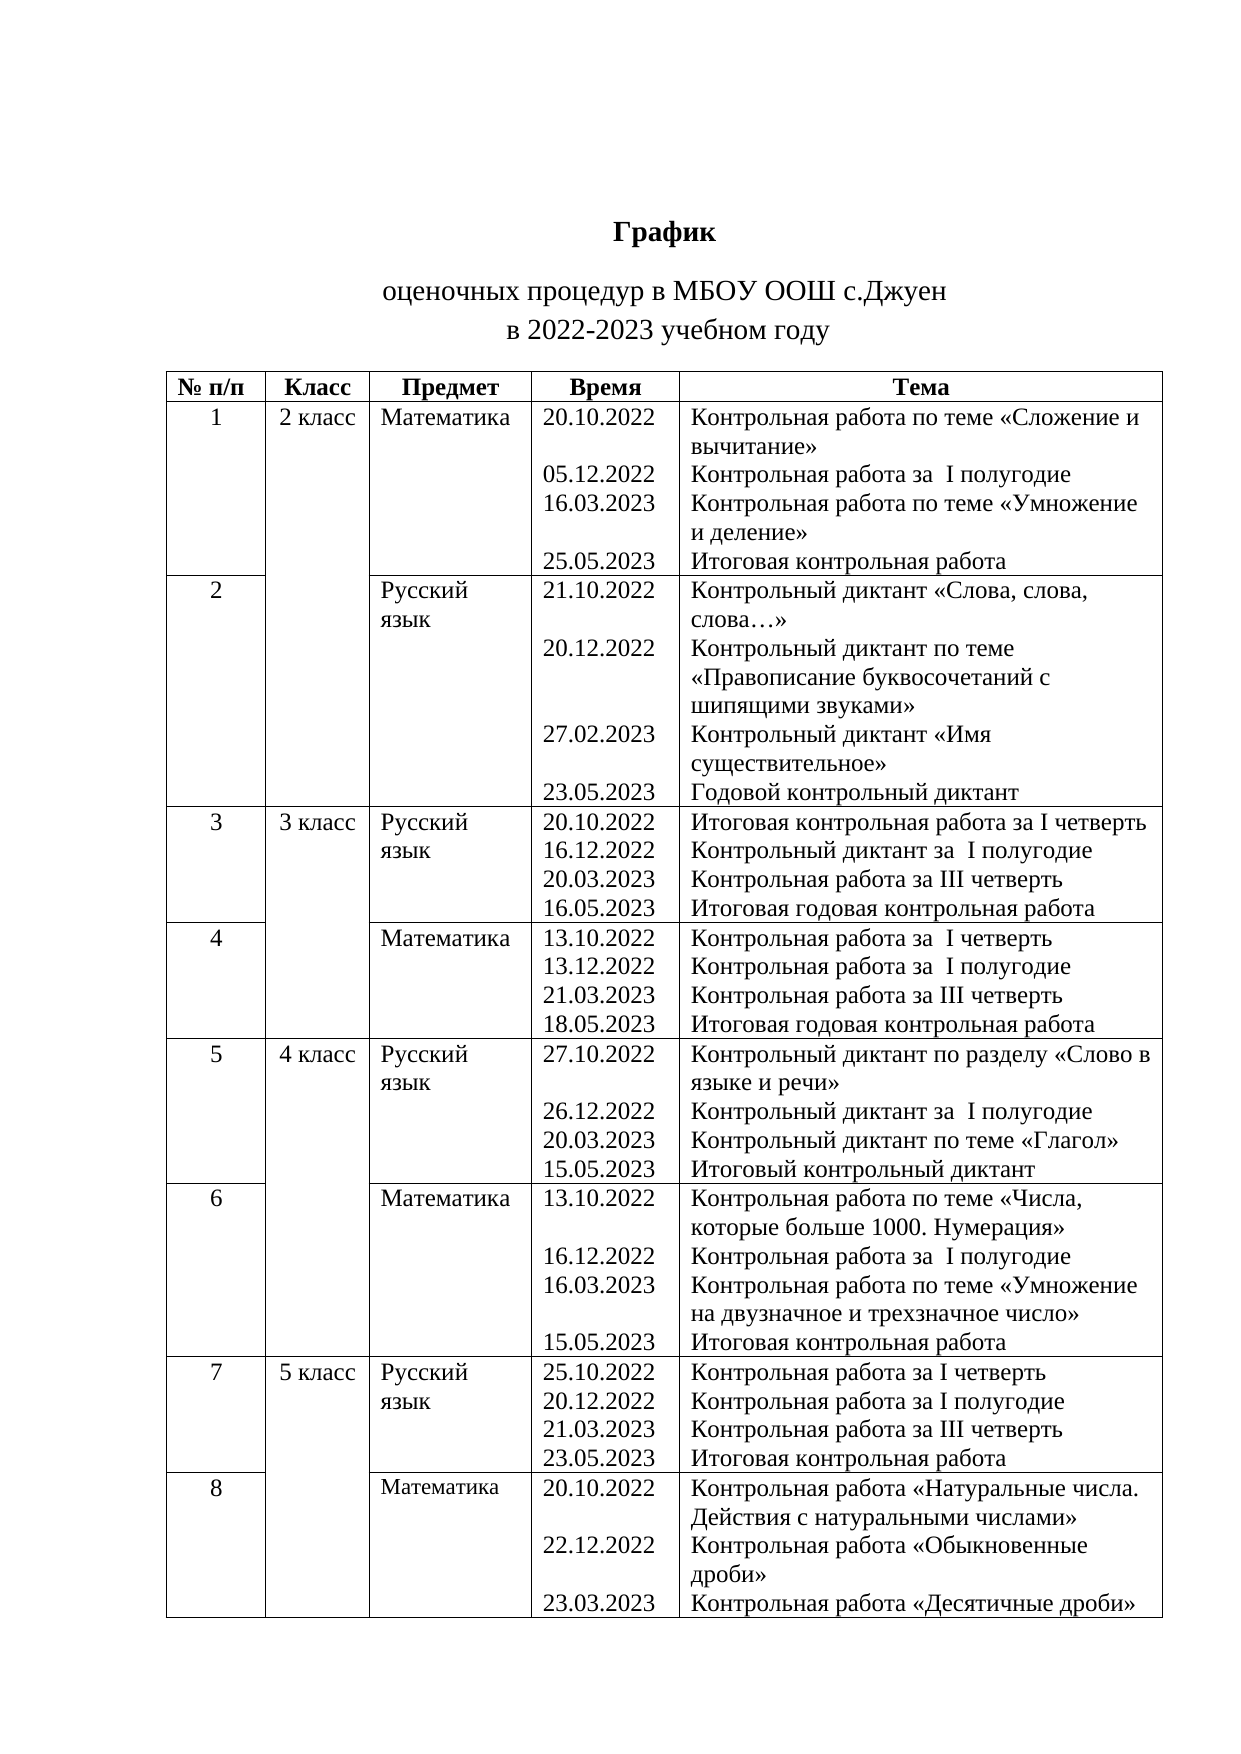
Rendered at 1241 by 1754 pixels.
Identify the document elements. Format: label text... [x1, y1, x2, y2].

table_cell 25.10.2022 20.12.2022 21.03.2023 23.05.2023 [532, 1357, 679, 1472]
table_cell Математика [370, 1184, 531, 1356]
table_cell 2 класс [266, 402, 369, 806]
table_cell Контрольный диктант «Слова, слова, слова…» Контрольный диктант по теме «Правописание буквосочетаний с шипящими звуками» Контрольный диктант «Имя существительное» Годовой контрольный диктант [680, 576, 1162, 806]
table_cell Контрольный диктант по разделу «Слово в языке и речи» Контрольный диктант за I полугодие Контрольный диктант по теме «Глагол» Итоговый контрольный диктант [680, 1039, 1162, 1182]
table_cell 8 [167, 1473, 265, 1617]
table_cell 1 [167, 402, 265, 574]
table_cell Контрольная работа по теме «Сложение и вычитание» Контрольная работа за I полугодие Контрольная работа по теме «Умножение и деление» Итоговая контрольная работа [680, 402, 1162, 574]
table_cell Математика [370, 923, 531, 1038]
table_header Тема [680, 372, 1162, 401]
table_cell Русский язык [370, 576, 531, 806]
text График [177, 214, 1152, 247]
table_cell 4 [167, 923, 265, 1038]
table_header № п/п [167, 372, 265, 401]
table_header Время [532, 372, 679, 401]
table_cell Русский язык [370, 1357, 531, 1472]
table_cell 2 [167, 576, 265, 806]
table_cell Итоговая контрольная работа за I четверть Контрольный диктант за I полугодие Контрольная работа за III четверть Итоговая годовая контрольная работа [680, 807, 1162, 922]
table_cell Математика [370, 1473, 531, 1617]
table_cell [680, 1473, 1162, 1617]
table_header Класс [266, 372, 369, 401]
text в 2022-2023 учебном году [177, 312, 1152, 345]
table_cell 21.10.2022 20.12.2022 27.02.2023 23.05.2023 [532, 576, 679, 806]
text оценочных процедур в МБОУ ООШ с.Джуен [177, 273, 1152, 307]
table_cell 3 [167, 807, 265, 922]
table_cell Математика [370, 402, 531, 574]
table_cell 20.10.2022 16.12.2022 20.03.2023 16.05.2023 [532, 807, 679, 922]
table_cell 5 [167, 1039, 265, 1182]
table_cell 7 [167, 1357, 265, 1472]
table_cell 6 [167, 1184, 265, 1356]
table_cell 27.10.2022 26.12.2022 20.03.2023 15.05.2023 [532, 1039, 679, 1182]
table_cell 5 класс [266, 1357, 369, 1617]
table_header Предмет [370, 372, 531, 401]
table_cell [532, 1473, 679, 1617]
table_cell Контрольная работа за I четверть Контрольная работа за I полугодие Контрольная работа за III четверть Итоговая контрольная работа [680, 1357, 1162, 1472]
table_cell 20.10.2022 05.12.2022 16.03.2023 25.05.2023 [532, 402, 679, 574]
table_cell Контрольная работа за I четверть Контрольная работа за I полугодие Контрольная работа за III четверть Итоговая годовая контрольная работа [680, 923, 1162, 1038]
table_cell 13.10.2022 16.12.2022 16.03.2023 15.05.2023 [532, 1184, 679, 1356]
table_cell Контрольная работа по теме «Числа, которые больше 1000. Нумерация» Контрольная работа за I полугодие Контрольная работа по теме «Умножение на двузначное и трехзначное число» Итоговая контрольная работа [680, 1184, 1162, 1356]
table_cell 13.10.2022 13.12.2022 21.03.2023 18.05.2023 [532, 923, 679, 1038]
table_cell 3 класс [266, 807, 369, 1038]
table_cell Русский язык [370, 807, 531, 922]
table_cell 4 класс [266, 1039, 369, 1356]
table_cell Русский язык [370, 1039, 531, 1182]
